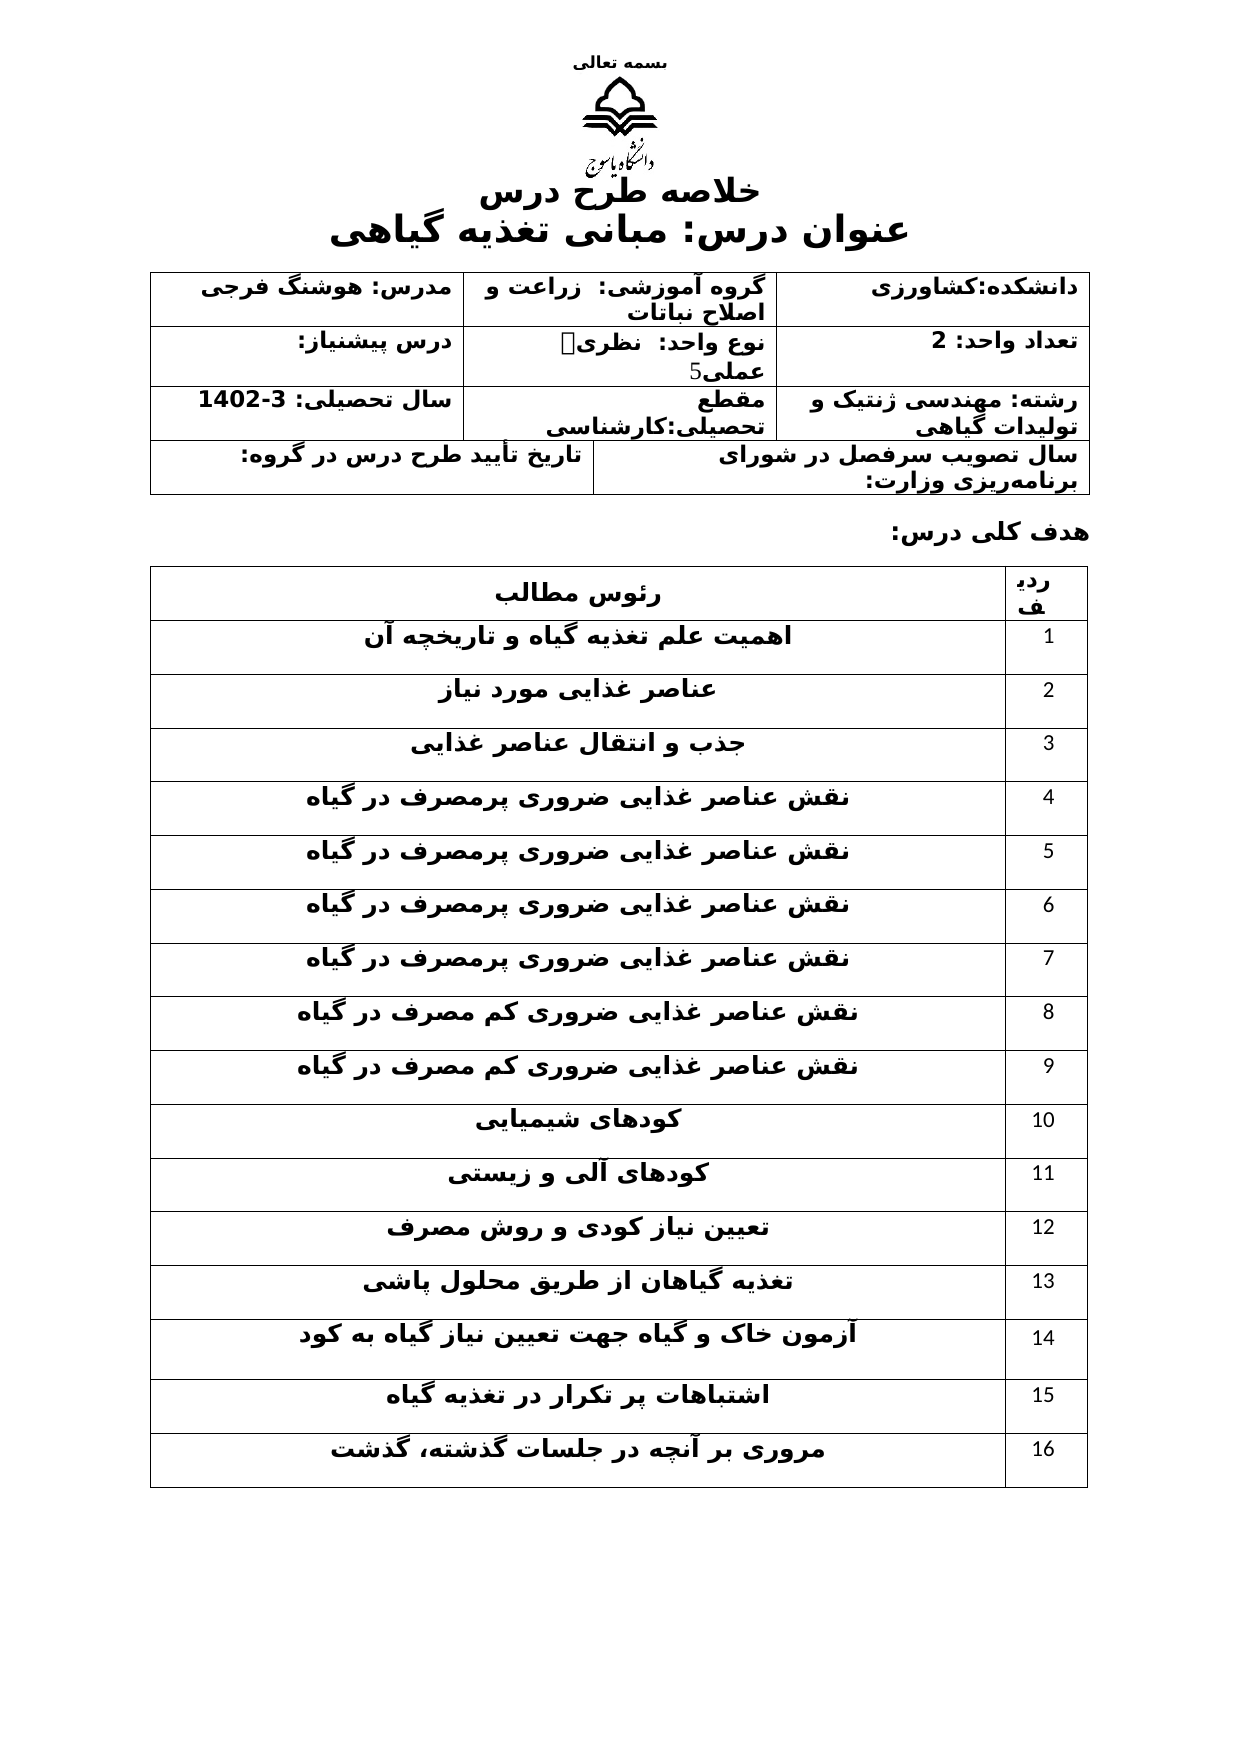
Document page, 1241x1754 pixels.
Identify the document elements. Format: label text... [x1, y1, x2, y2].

table_cell نقش عناصر غذایی ضروری پر‌مصرف در گیاه [151, 890, 1005, 942]
table_cell 4 [1006, 782, 1087, 835]
table_cell مروری بر آنچه در جلسات گذشته، گذشت [151, 1434, 1005, 1487]
text خلاصه طرح درس [608, 181, 1090, 208]
table_cell عناصر غذایی مورد نیاز [151, 675, 1005, 727]
table_header رئوس مطالب [151, 567, 1005, 620]
table_cell تاریخ تأیید طرح درس در گروه: [151, 441, 593, 494]
picture [571, 70, 669, 179]
table_cell سال تصویب سرفصل در شورای برنامه‌ریزی وزارت: [594, 441, 1089, 494]
table_cell نقش عناصر غذایی ضروری کم ‌مصرف در گیاه [151, 1051, 1005, 1104]
text عنوان درس: مبانی تغذیه گیاهی [150, 208, 1090, 252]
table_cell تغذیه گیاهان از طریق محلول ‌پاشی [151, 1266, 1005, 1319]
table_cell 11 [1006, 1159, 1087, 1211]
table_cell نقش عناصر غذایی ضروری کم ‌مصرف در گیاه [151, 997, 1005, 1050]
table_cell درس پیشنیاز: [151, 327, 463, 386]
table_cell سال تحصیلی: 3-1402 [151, 387, 463, 440]
table_cell 9 [1006, 1051, 1087, 1104]
table_cell کودهای شیمیایی [151, 1105, 1005, 1157]
table_cell نوع واحد: نظری عملی [464, 327, 776, 386]
table_cell 13 [1006, 1266, 1087, 1319]
table_cell 3 [1006, 729, 1087, 781]
table_header مدرس: هوشنگ فرجی [151, 273, 463, 326]
table_cell تعداد واحد: 2 [777, 327, 1089, 386]
table_cell 6 [1006, 890, 1087, 942]
table_cell مقطع تحصیلی:کارشناسی [464, 387, 776, 440]
table_cell 7 [1006, 944, 1087, 996]
text خلاصه طرح درس [150, 181, 621, 208]
table_cell 5 [1006, 836, 1087, 889]
table_cell تعیین نیاز کودی و روش مصرف [151, 1212, 1005, 1265]
table_cell 12 [1006, 1212, 1087, 1265]
table_cell کودهای آلی و زیستی [151, 1159, 1005, 1211]
table_header دانشکده:کشاورزی [777, 273, 1089, 326]
table_cell اشتباهات پر تکرار در تغذیه گیاه [151, 1380, 1005, 1433]
table_cell آزمون خاک و گیاه جهت تعیین نیاز گیاه به کود [151, 1320, 1005, 1379]
table_cell نقش عناصر غذایی ضروری پر‌مصرف در گیاه [151, 782, 1005, 835]
table_cell 15 [1006, 1380, 1087, 1433]
table_cell 10 [1006, 1105, 1087, 1157]
table_cell رشته: مهندسی ژنتیک و تولیدات گیاهی [777, 387, 1089, 440]
table_cell نقش عناصر غذایی ضروری پر‌مصرف در گیاه [151, 944, 1005, 996]
table_cell 2 [1006, 675, 1087, 727]
table_cell اهمیت علم تغذیه گیاه و تاریخچه آن [151, 621, 1005, 674]
table_cell نقش عناصر غذایی ضروری پر‌مصرف در گیاه [151, 836, 1005, 889]
table_header گروه آموزشی: زراعت و اصلاح نباتات [464, 273, 776, 326]
text هدف کلی درس: [150, 517, 1090, 547]
table_cell 8 [1006, 997, 1087, 1050]
table_cell 16 [1006, 1434, 1087, 1487]
table_header ردیف [1006, 567, 1087, 620]
table_cell 1 [1006, 621, 1087, 674]
table_cell 14 [1006, 1320, 1087, 1379]
table_cell جذب و انتقال عناصر غذایی [151, 729, 1005, 781]
